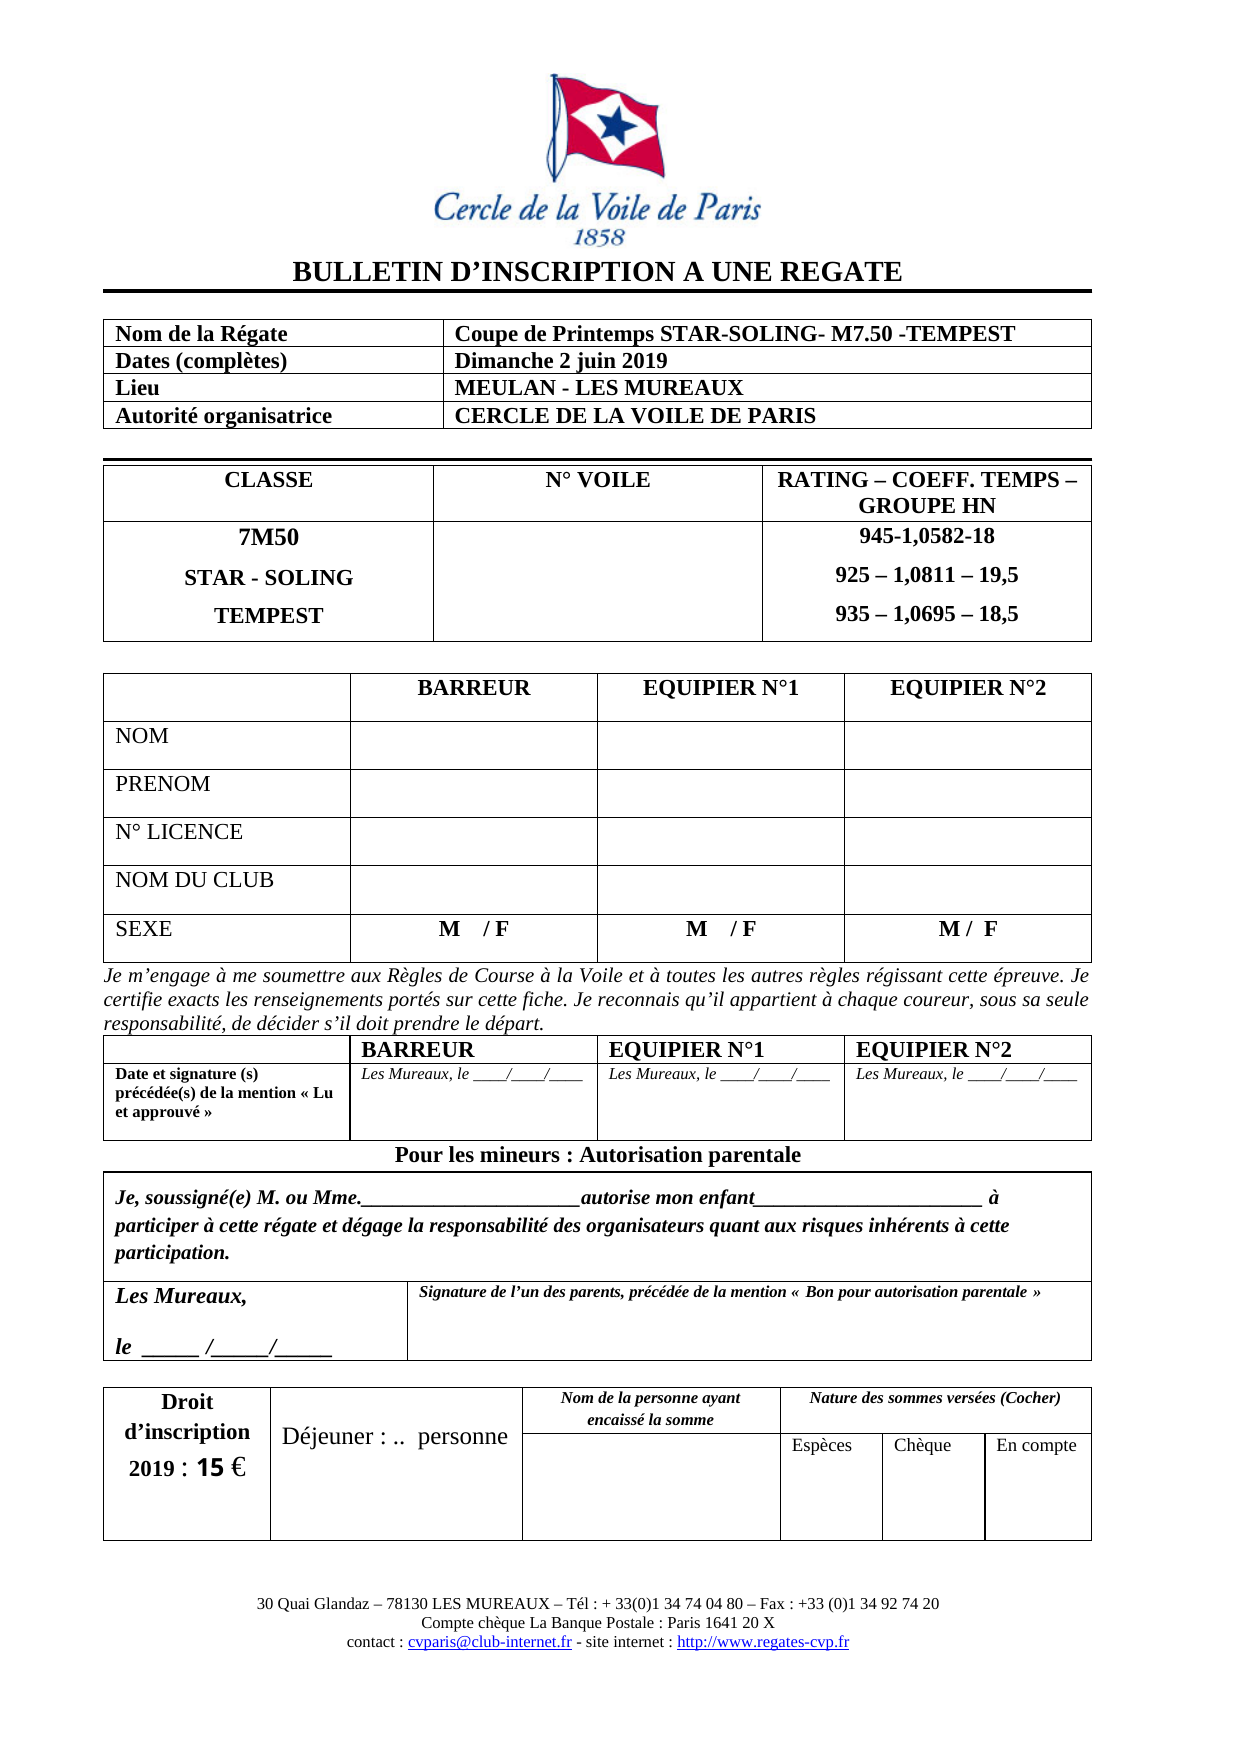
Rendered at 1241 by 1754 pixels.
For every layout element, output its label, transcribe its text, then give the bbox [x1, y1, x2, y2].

table_header Nom de la Régate [104, 320, 443, 346]
table_cell [351, 722, 597, 769]
table_cell MEULAN - LES MUREAUX [444, 374, 1091, 401]
table_header [104, 1036, 349, 1062]
table_cell [845, 770, 1091, 817]
table_header N° VOILE [434, 466, 762, 521]
table_header EQUIPIER N°2 [845, 674, 1091, 721]
table_header Déjeuner : .. personne [271, 1388, 522, 1540]
table_header Je, soussigné(e) M. ou Mme._____________________autorise mon enfant______________________ à participer à cette régate et dégage la responsabilité des organisateurs quant aux risques inhérents à cette participation. [104, 1173, 1091, 1281]
table_cell Date et signature (s) précédée(s) de la mention « Lu et approuvé » [104, 1064, 349, 1140]
table_cell NOM [104, 722, 350, 769]
text BULLETIN D’INSCRIPTION A UNE REGATE [103, 254, 1092, 289]
table_header EQUIPIER N°1 [598, 1036, 844, 1062]
table_cell Les Mureaux, le ____/____/____ [598, 1064, 844, 1140]
table_cell [845, 722, 1091, 769]
table_cell NOM DU CLUB [104, 866, 350, 914]
table_cell [351, 866, 597, 914]
table_cell [523, 1434, 780, 1540]
table_header BARREUR [351, 1036, 597, 1062]
table_cell Espèces [781, 1434, 882, 1540]
table_cell [598, 818, 844, 865]
table_cell [598, 722, 844, 769]
table_header CLASSE [104, 466, 433, 521]
table_header Nom de la personne ayant encaissé la somme [523, 1388, 780, 1433]
table_cell Dimanche 2 juin 2019 [444, 347, 1091, 373]
picture [434, 73, 762, 251]
text Pour les mineurs : Autorisation parentale [103, 1141, 1092, 1168]
table_header BARREUR [351, 674, 597, 721]
table_cell [351, 770, 597, 817]
table_header Nature des sommes versées (Cocher) [781, 1388, 1091, 1433]
table_cell [598, 770, 844, 817]
table_header Droit d’inscription 2019 : 15 € [104, 1388, 270, 1540]
table_cell Autorité organisatrice [104, 402, 443, 428]
table_header RATING – COEFF. TEMPS – GROUPE HN [763, 466, 1091, 521]
table_cell M / F [351, 915, 597, 962]
table_cell CERCLE DE LA VOILE DE PARIS [444, 402, 1091, 428]
table_cell N° LICENCE [104, 818, 350, 865]
table_cell Les Mureaux, le _____ /_____/_____ [104, 1282, 407, 1359]
table_cell SEXE [104, 915, 350, 962]
table_cell M / F [845, 915, 1091, 962]
table_cell 7M50 STAR - SOLING TEMPEST [104, 522, 433, 641]
table_cell 945-1,0582-18 925 – 1,0811 – 19,5 935 – 1,0695 – 18,5 [763, 522, 1091, 641]
table_cell M / F [598, 915, 844, 962]
table_cell Les Mureaux, le ____/____/____ [351, 1064, 597, 1140]
table_cell Les Mureaux, le ____/____/____ [845, 1064, 1091, 1140]
table_header EQUIPIER N°1 [598, 674, 844, 721]
table_cell Dates (complètes) [104, 347, 443, 373]
table_cell [351, 818, 597, 865]
table_cell Lieu [104, 374, 443, 401]
table_cell [845, 818, 1091, 865]
table_header Coupe de Printemps STAR-SOLING- M7.50 -TEMPEST [444, 320, 1091, 346]
table_cell [598, 866, 844, 914]
table_header EQUIPIER N°2 [845, 1036, 1091, 1062]
table_header [104, 674, 350, 721]
table_cell [434, 522, 762, 641]
table_cell En compte [986, 1434, 1091, 1540]
table_cell PRENOM [104, 770, 350, 817]
table_cell Chèque [883, 1434, 984, 1540]
table_cell [845, 866, 1091, 914]
text Je m’engage à me soumettre aux Règles de Course à la Voile et à toutes les autres règles régissant cette épreuve. Je certifie exacts les renseignements portés sur cette fiche. Je reconnais qu’il appartient à chaque coureur, sous sa seule responsabilité, de décider s’il doit prendre le départ. [103, 963, 1092, 1035]
table_cell Signature de l’un des parents, précédée de la mention « Bon pour autorisation parentale » [408, 1282, 1091, 1359]
